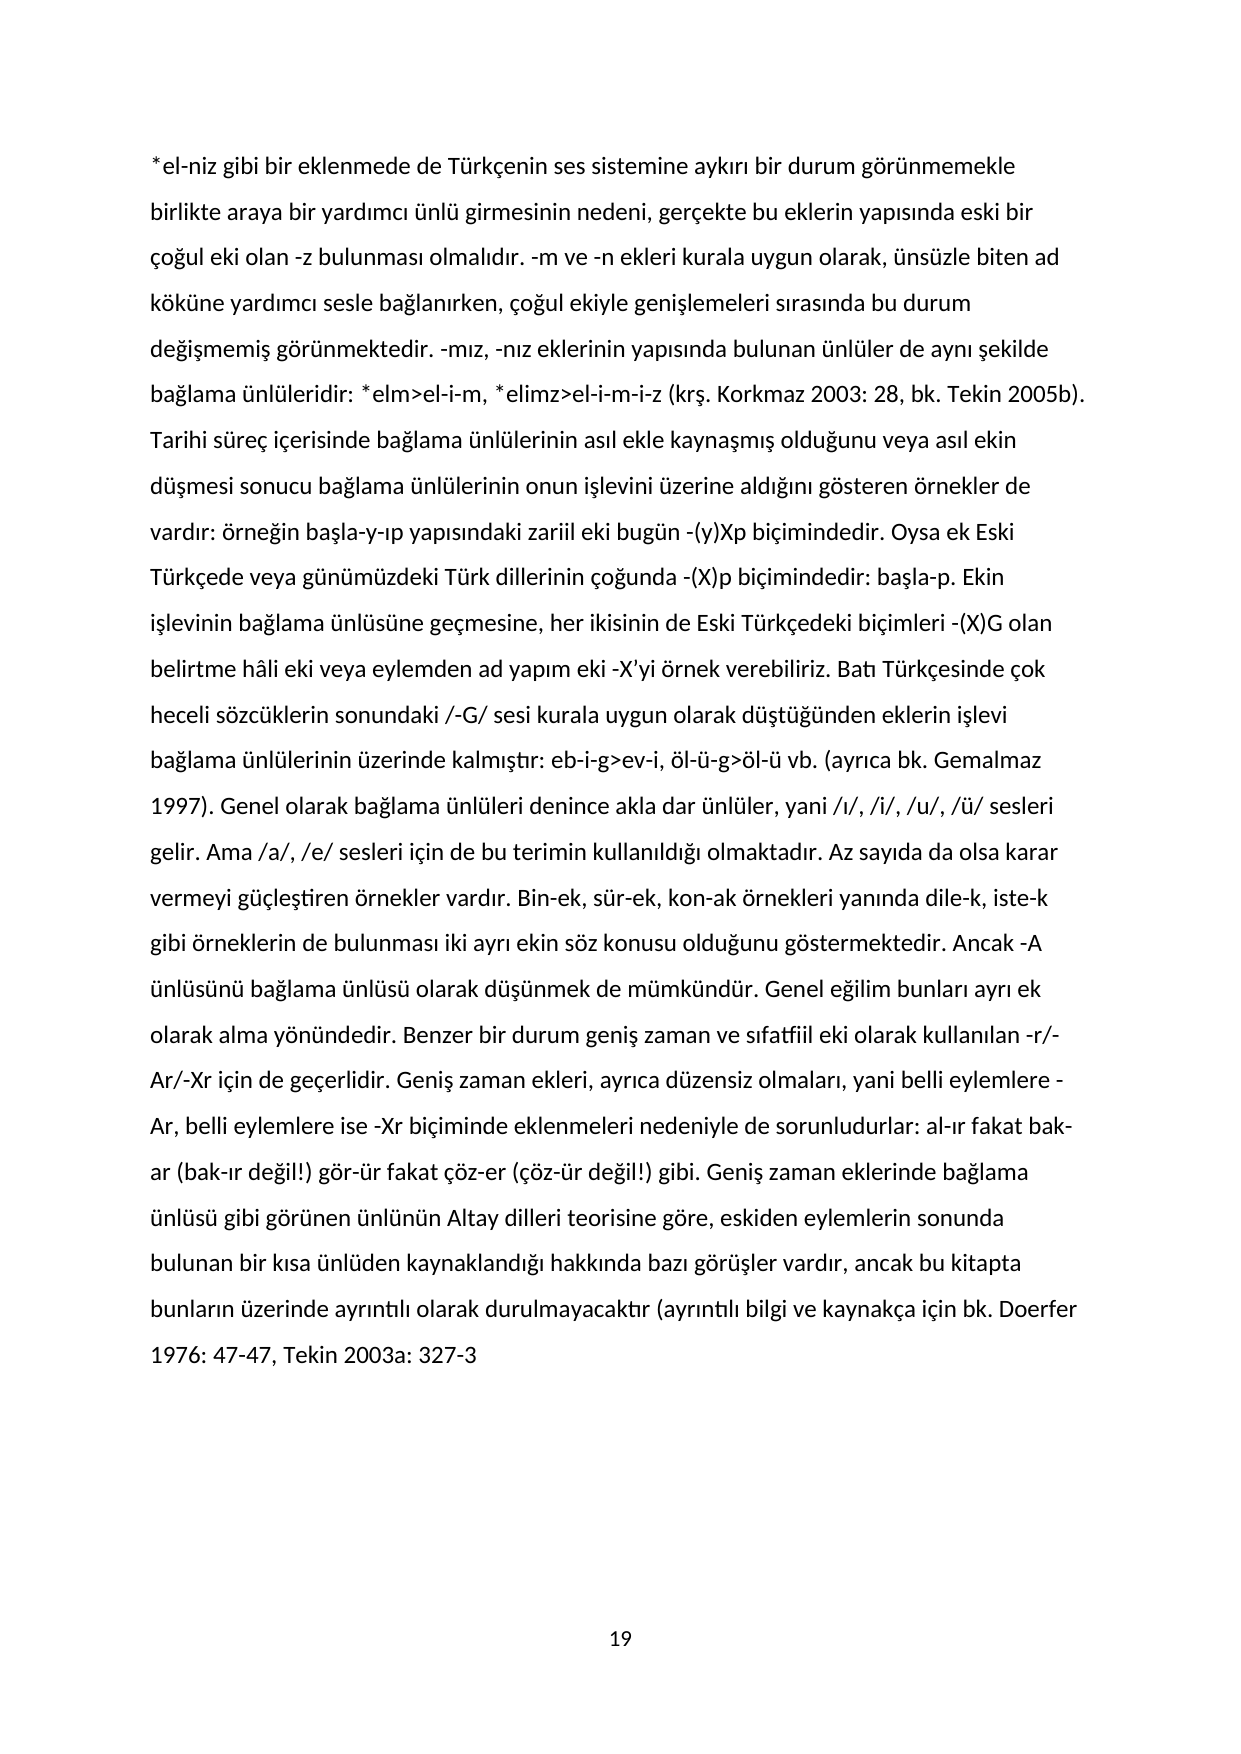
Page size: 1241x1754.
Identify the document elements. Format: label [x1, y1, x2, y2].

text [150, 150, 1090, 1369]
